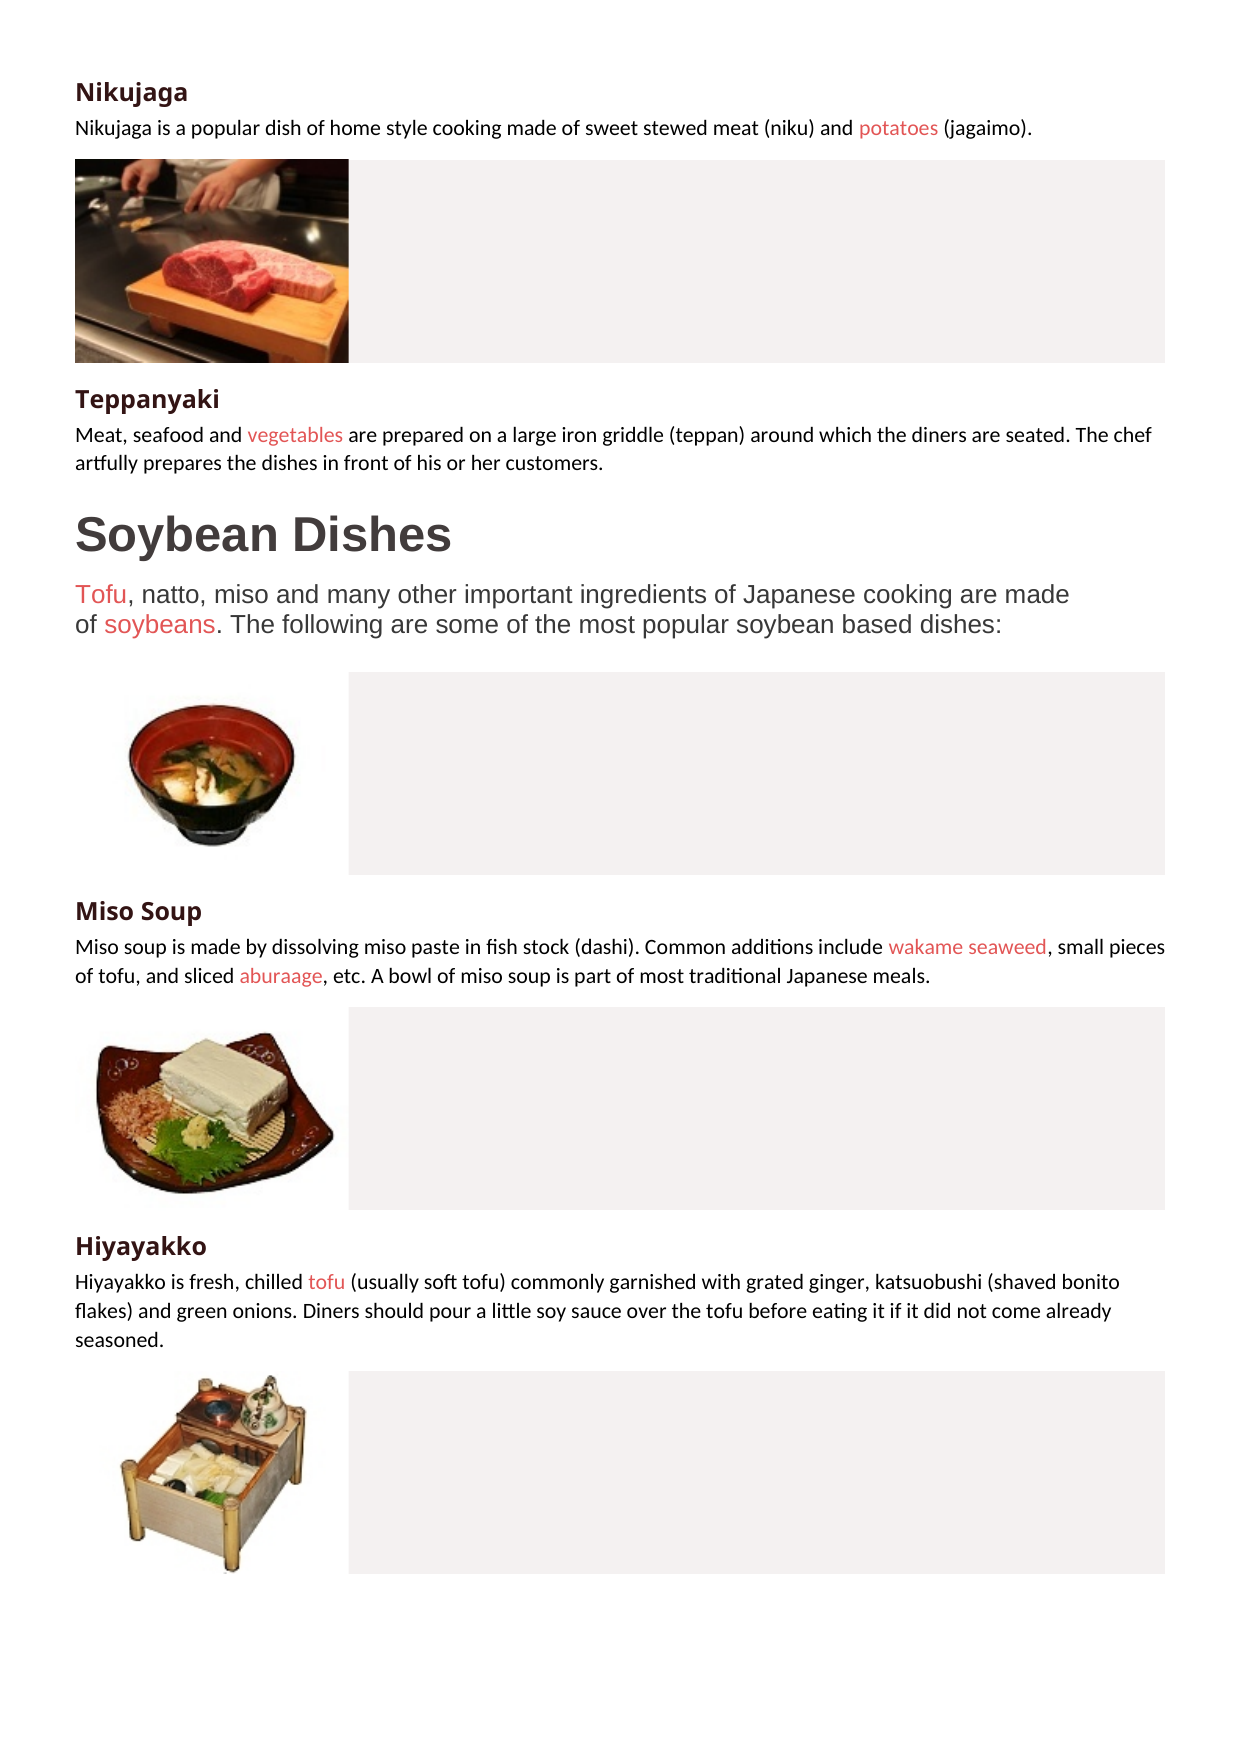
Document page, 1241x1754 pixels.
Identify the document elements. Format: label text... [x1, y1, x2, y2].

subtitle Teppanyaki [75, 381, 1165, 416]
text Nikujaga is a popular dish of home style cooking made of sweet stewed meat (niku) and potatoes (jagaimo). [75, 114, 1165, 141]
subtitle Nikujaga [75, 75, 1165, 109]
subtitle Miso Soup [75, 894, 1165, 928]
text Hiyayakko is fresh, chilled tofu (usually soft tofu) commonly garnished with grated ginger, katsuobushi (shaved bonito flakes) and green onions. Diners should pour a little soy sauce over the tofu before eating it if it did not come already seasoned. [75, 1268, 1165, 1352]
picture [75, 1371, 349, 1574]
text Meat, seafood and vegetables are prepared on a large iron griddle (teppan) around which the diners are seated. The chef artfully prepares the dishes in front of his or her customers. [75, 421, 1165, 476]
picture [75, 159, 349, 363]
text Miso soup is made by dissolving miso paste in fish stock (dashi). Common additions include wakame seaweed, small pieces of tofu, and sliced aburaage, etc. A bowl of miso soup is part of most traditional Japanese meals. [75, 933, 1165, 988]
picture [75, 672, 349, 875]
subtitle Hiyayakko [75, 1229, 1165, 1263]
picture [75, 1007, 349, 1211]
text Tofu, natto, miso and many other important ingredients of Japanese cooking are made of soybeans. The following are some of the most popular soybean based dishes: [75, 579, 1165, 639]
subtitle Soybean Dishes [75, 506, 1165, 562]
